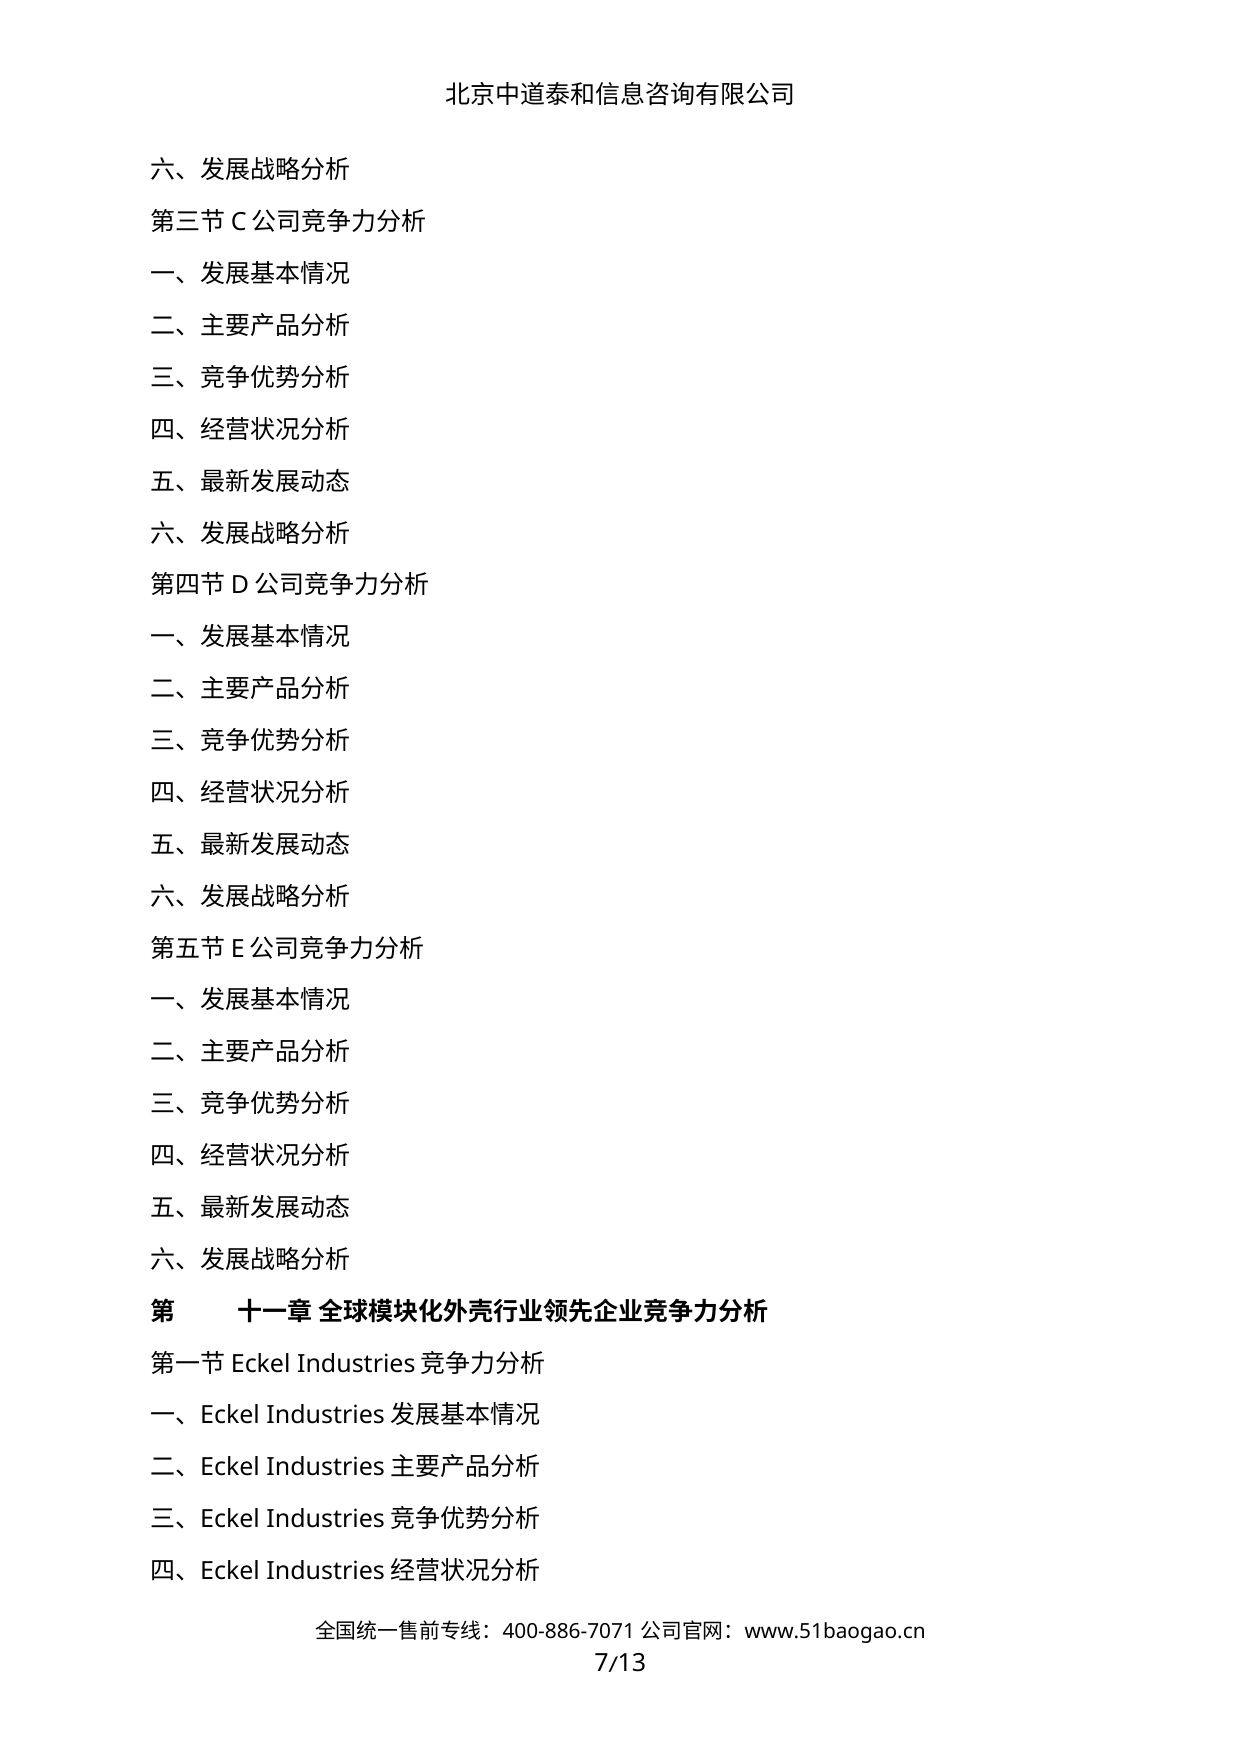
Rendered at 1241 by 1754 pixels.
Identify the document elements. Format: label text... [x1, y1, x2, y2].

text 第 十一章 全球模块化外壳行业领先企业竞争力分析 [150, 1291, 1090, 1327]
text 四、经营状况分析 [150, 1136, 1090, 1172]
text 第一节 Eckel Industries竞争力分析 [150, 1343, 1090, 1379]
text 第三节 C公司竞争力分析 [150, 202, 1090, 238]
text 二、主要产品分析 [150, 1032, 1090, 1068]
text 三、Eckel Industries竞争优势分析 [150, 1499, 1090, 1535]
text 一、发展基本情况 [150, 980, 1090, 1016]
text 五、最新发展动态 [150, 1187, 1090, 1224]
text 二、Eckel Industries主要产品分析 [150, 1447, 1090, 1483]
text 六、发展战略分析 [150, 150, 1090, 186]
text 一、发展基本情况 [150, 617, 1090, 653]
text 一、发展基本情况 [150, 254, 1090, 290]
text 六、发展战略分析 [150, 1239, 1090, 1276]
text 四、经营状况分析 [150, 409, 1090, 446]
text 六、发展战略分析 [150, 513, 1090, 549]
text 二、主要产品分析 [150, 669, 1090, 705]
text 五、最新发展动态 [150, 461, 1090, 497]
text 六、发展战略分析 [150, 876, 1090, 912]
text 一、Eckel Industries发展基本情况 [150, 1395, 1090, 1431]
text 三、竞争优势分析 [150, 721, 1090, 757]
text 三、竞争优势分析 [150, 1084, 1090, 1120]
text 三、竞争优势分析 [150, 357, 1090, 394]
text 四、Eckel Industries经营状况分析 [150, 1551, 1090, 1587]
text 第四节 D公司竞争力分析 [150, 565, 1090, 601]
text 二、主要产品分析 [150, 306, 1090, 342]
text 第五节 E公司竞争力分析 [150, 928, 1090, 964]
text 五、最新发展动态 [150, 824, 1090, 861]
text 四、经营状况分析 [150, 772, 1090, 809]
